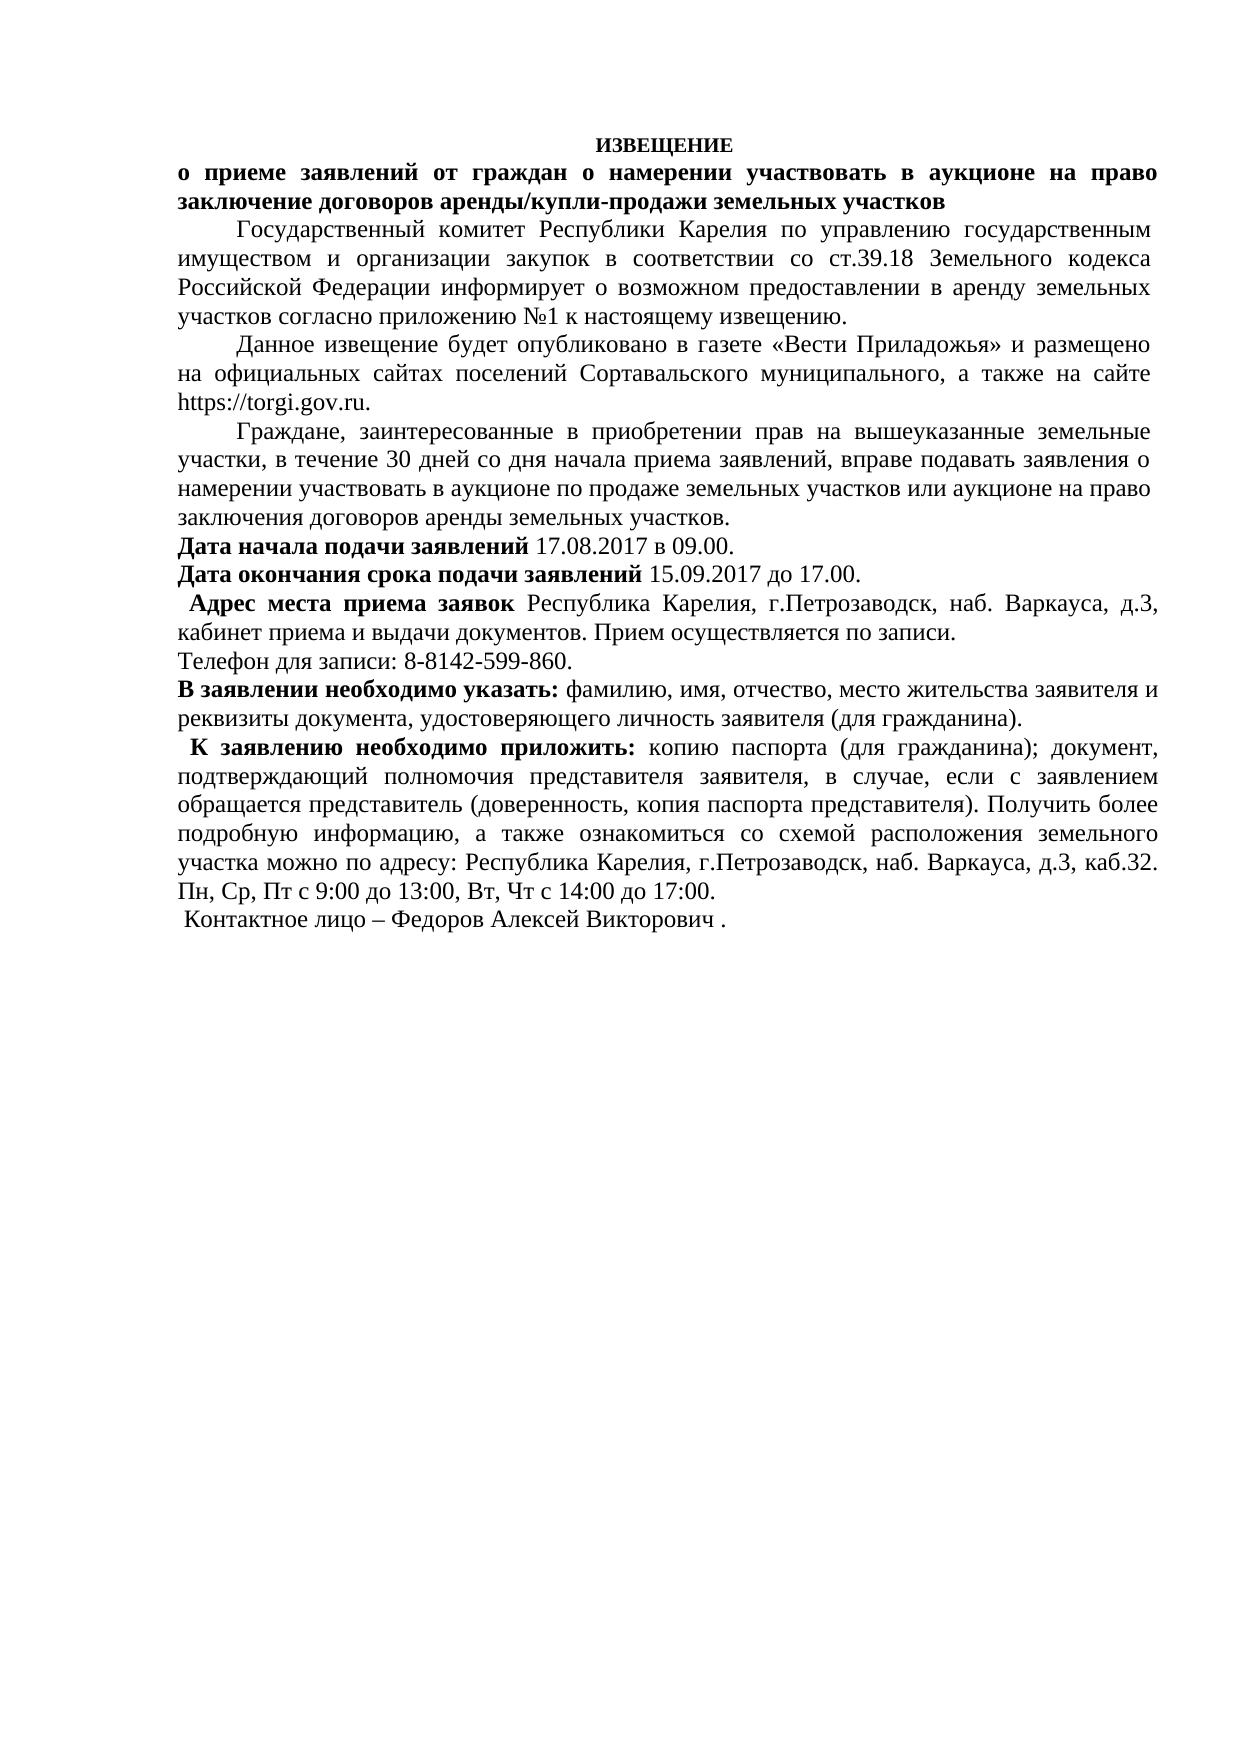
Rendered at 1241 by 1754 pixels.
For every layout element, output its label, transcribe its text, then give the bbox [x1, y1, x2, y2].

text К заявлению необходимо приложить: копию паспорта (для гражданина); документ, подтверждающий полномочия представителя заявителя, в случае, если с заявлением обращается представитель (доверенность, копия паспорта представителя). Получить более подробную информацию, а также ознакомиться со схемой расположения земельного участка можно по адресу: Республика Карелия, г.Петрозаводск, наб. Варкауса, д.3, каб.32. Пн, Ср, Пт с 9:00 до 13:00, Вт, Чт с 14:00 до 17:00. [177, 732, 1159, 904]
text Адрес места приема заявок Республика Карелия, г.Петрозаводск, наб. Варкауса, д.3, кабинет приема и выдачи документов. Прием осуществляется по записи. [177, 588, 1159, 646]
text Государственный комитет Республики Карелия по управлению государственным имуществом и организации закупок в соответствии со ст.39.18 Земельного кодекса Российской Федерации информирует о возможном предоставлении в аренду земельных участков согласно приложению №1 к настоящему извещению. [177, 214, 1152, 329]
text Граждане, заинтересованные в приобретении прав на вышеуказанные земельные участки, в течение 30 дней со дня начала приема заявлений, вправе подавать заявления о намерении участвовать в аукционе по продаже земельных участков или аукционе на право заключения договоров аренды земельных участков. [177, 416, 1152, 531]
text Телефон для записи: 8-8142-599-860. [177, 646, 1159, 674]
text Дата начала подачи заявлений 17.08.2017 в 09.00. [177, 531, 1159, 559]
text Дата окончания срока подачи заявлений 15.09.2017 до 17.00. [177, 559, 1159, 588]
text ИЗВЕЩЕНИЕ [177, 133, 1152, 157]
text о приеме заявлений от граждан о намерении участвовать в аукционе на право заключение договоров аренды/купли-продажи земельных участков [177, 157, 1159, 214]
text Данное извещение будет опубликовано в газете «Вести Приладожья» и размещено на официальных сайтах поселений Сортавальского муниципального, а также на сайте https://torgi.gov.ru. [177, 329, 1152, 416]
text В заявлении необходимо указать: фамилию, имя, отчество, место жительства заявителя и реквизиты документа, удостоверяющего личность заявителя (для гражданина). [177, 674, 1159, 732]
text Контактное лицо – Федоров Алексей Викторович . [177, 904, 1159, 933]
